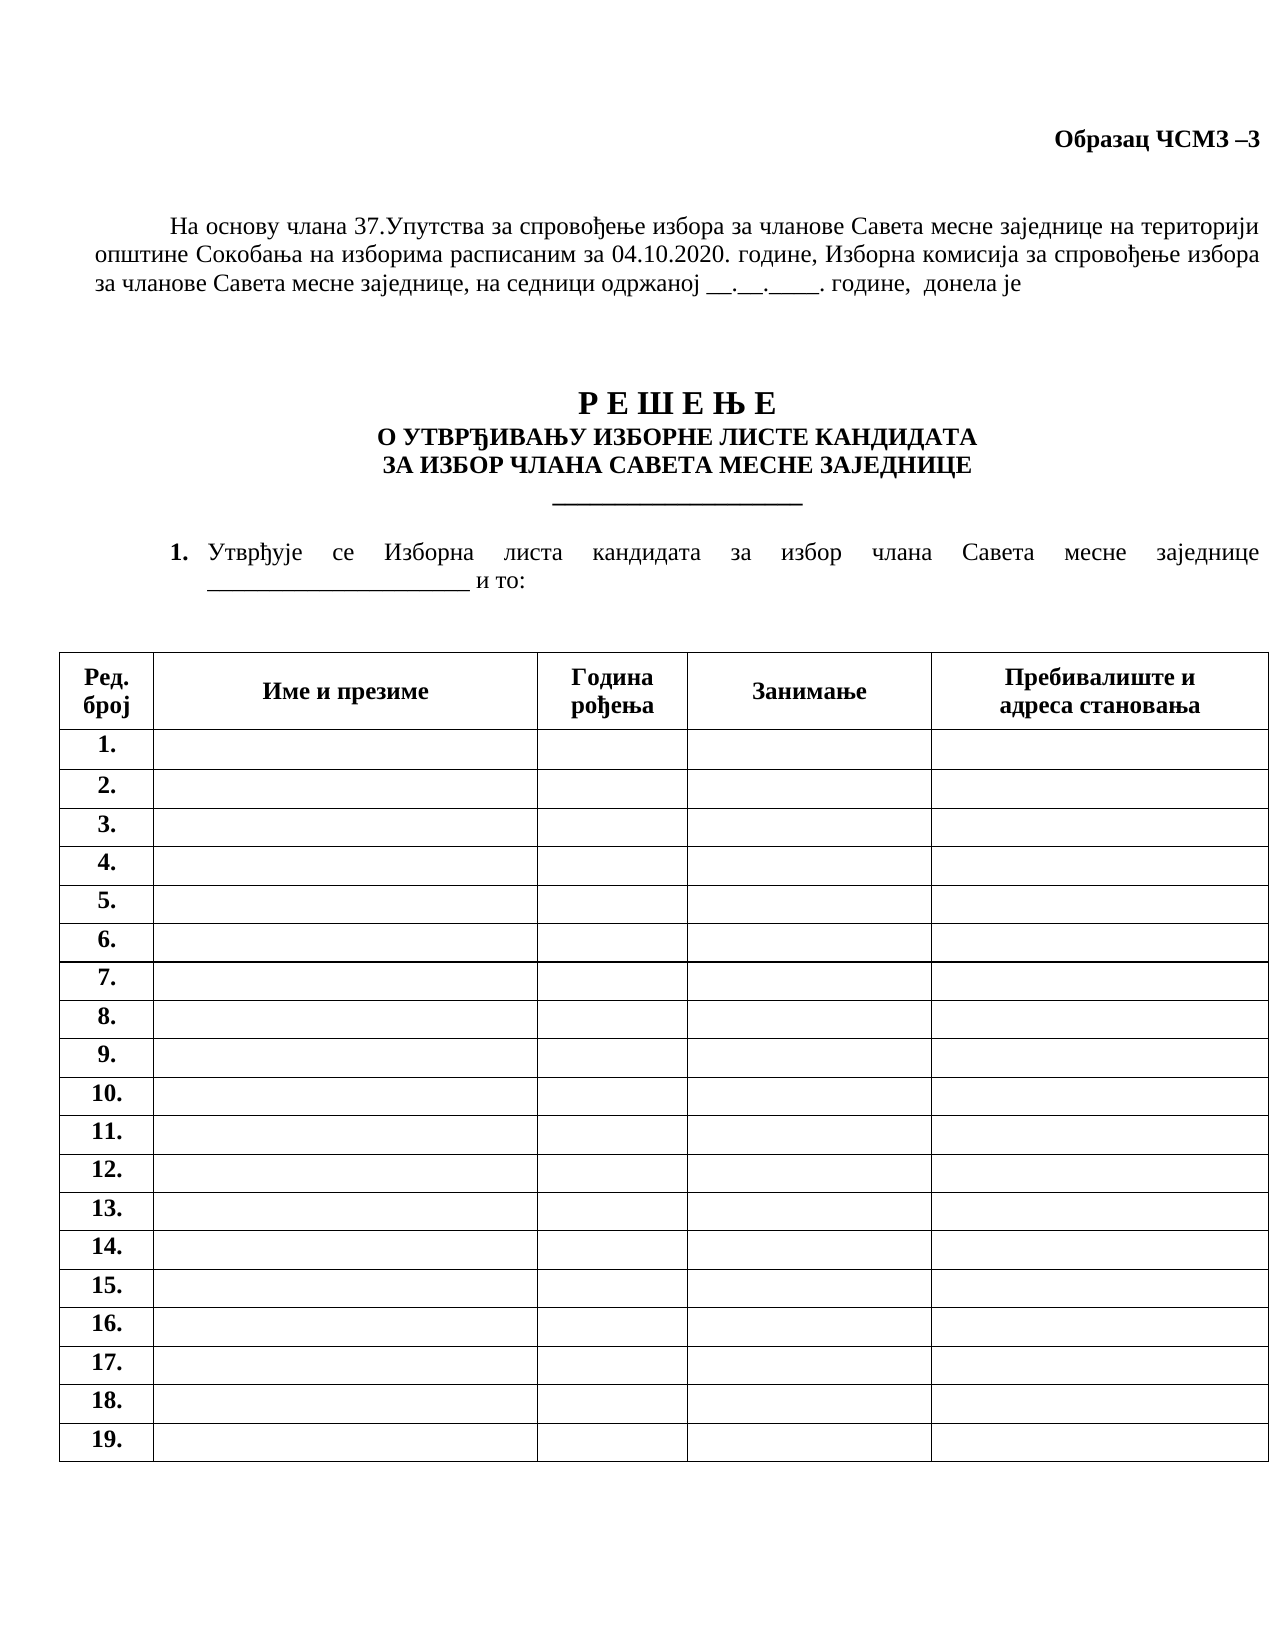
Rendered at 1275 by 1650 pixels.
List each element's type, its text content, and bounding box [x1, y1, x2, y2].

table_cell [688, 730, 931, 769]
text ____________________ [94, 479, 1260, 508]
table_cell [538, 809, 687, 846]
table_cell [538, 1231, 687, 1269]
table_cell 18. [60, 1385, 153, 1423]
table_cell [932, 1270, 1268, 1307]
table_header Занимање [688, 653, 931, 728]
table_cell 2. [60, 770, 153, 808]
table_cell [154, 1424, 537, 1461]
table_cell [932, 1385, 1268, 1423]
table_cell [154, 886, 537, 923]
table_cell 16. [60, 1308, 153, 1346]
table_cell 9. [60, 1039, 153, 1077]
table_header Година рођења [538, 653, 687, 728]
table_cell [538, 1347, 687, 1384]
table_cell [154, 1155, 537, 1192]
table_cell [154, 809, 537, 846]
table_cell 17. [60, 1347, 153, 1384]
table_cell [688, 809, 931, 846]
list Утврђује се Изборна листа кандидата за избор члана Савета месне заједнице _____________________ и то: [169, 537, 1260, 594]
table_cell [688, 1001, 931, 1038]
table_cell 7. [60, 963, 153, 1000]
table_cell [154, 924, 537, 961]
table_cell [932, 963, 1268, 1000]
table_cell [154, 963, 537, 1000]
table_header Име и презиме [154, 653, 537, 728]
table_cell 1. [60, 730, 153, 769]
table_cell [688, 886, 931, 923]
table_cell [538, 770, 687, 808]
table_cell [932, 1039, 1268, 1077]
table_cell [538, 847, 687, 884]
table_cell [688, 924, 931, 961]
table_cell [154, 1231, 537, 1269]
table_cell [932, 1308, 1268, 1346]
table_cell [154, 1078, 537, 1115]
table_cell [538, 1001, 687, 1038]
table_cell [538, 1155, 687, 1192]
table_cell [688, 1270, 931, 1307]
table_cell [688, 1155, 931, 1192]
text Образац ЧСМЗ –3 [94, 124, 1260, 153]
table_cell [538, 924, 687, 961]
table_cell 19. [60, 1424, 153, 1461]
table_cell [932, 886, 1268, 923]
table_cell [538, 963, 687, 1000]
table_cell [932, 1155, 1268, 1192]
table_cell [932, 770, 1268, 808]
table_cell [932, 1078, 1268, 1115]
table_cell [688, 1078, 931, 1115]
table_cell 10. [60, 1078, 153, 1115]
text О УТВРЂИВАЊУ ИЗБОРНЕ ЛИСТЕ КАНДИДАТА [94, 422, 1260, 450]
table_cell [688, 1039, 931, 1077]
text Р Е Ш Е Њ Е [94, 383, 1260, 422]
table_cell [154, 1001, 537, 1038]
table_cell 6. [60, 924, 153, 961]
table_cell [538, 1270, 687, 1307]
table_cell 13. [60, 1193, 153, 1230]
table_cell [932, 1193, 1268, 1230]
table_cell [688, 1424, 931, 1461]
table_cell [538, 730, 687, 769]
table_cell [154, 770, 537, 808]
table_cell [688, 1308, 931, 1346]
table_cell [688, 1116, 931, 1153]
table_cell [154, 1116, 537, 1153]
table_header Ред. број [60, 653, 153, 728]
table_cell 14. [60, 1231, 153, 1269]
table_cell [932, 730, 1268, 769]
table_cell [154, 847, 537, 884]
table_cell [688, 770, 931, 808]
table_header Пребивалиште и адреса становања [932, 653, 1268, 728]
table_cell 12. [60, 1155, 153, 1192]
table_cell [154, 1385, 537, 1423]
table_cell [154, 730, 537, 769]
table_cell [932, 1347, 1268, 1384]
table_cell 15. [60, 1270, 153, 1307]
table_cell [688, 1231, 931, 1269]
table_cell [932, 847, 1268, 884]
table_cell [932, 1424, 1268, 1461]
table_cell [538, 886, 687, 923]
table_cell [688, 1193, 931, 1230]
table_cell [154, 1308, 537, 1346]
table_cell [932, 1116, 1268, 1153]
table_cell [538, 1039, 687, 1077]
table_cell [688, 1385, 931, 1423]
table_cell [538, 1385, 687, 1423]
table_cell [154, 1039, 537, 1077]
table_cell 8. [60, 1001, 153, 1038]
table_cell 5. [60, 886, 153, 923]
text На основу члана 37.Упутства за спровођење избора за чланове Савета месне заједнице на територији општине Сокобања на изборима расписаним за 04.10.2020. године, Изборна комисија за спровођење избора за чланове Савета месне заједнице, на седници одржаној __.__.____. године, донела је [94, 211, 1260, 297]
table_cell [538, 1424, 687, 1461]
table_cell [154, 1193, 537, 1230]
table_cell [154, 1270, 537, 1307]
table_cell 11. [60, 1116, 153, 1153]
text ЗА ИЗБОР ЧЛАНА САВЕТА МЕСНЕ ЗАЈЕДНИЦЕ [94, 450, 1260, 479]
table_cell [688, 1347, 931, 1384]
table_cell [932, 1231, 1268, 1269]
table_cell 4. [60, 847, 153, 884]
table_cell [932, 1001, 1268, 1038]
table_cell [538, 1308, 687, 1346]
table_cell 3. [60, 809, 153, 846]
table_cell [932, 924, 1268, 961]
table_cell [688, 963, 931, 1000]
table_cell [538, 1116, 687, 1153]
table_cell [932, 809, 1268, 846]
table_cell [538, 1193, 687, 1230]
table_cell [538, 1078, 687, 1115]
table_cell [154, 1347, 537, 1384]
table_cell [688, 847, 931, 884]
